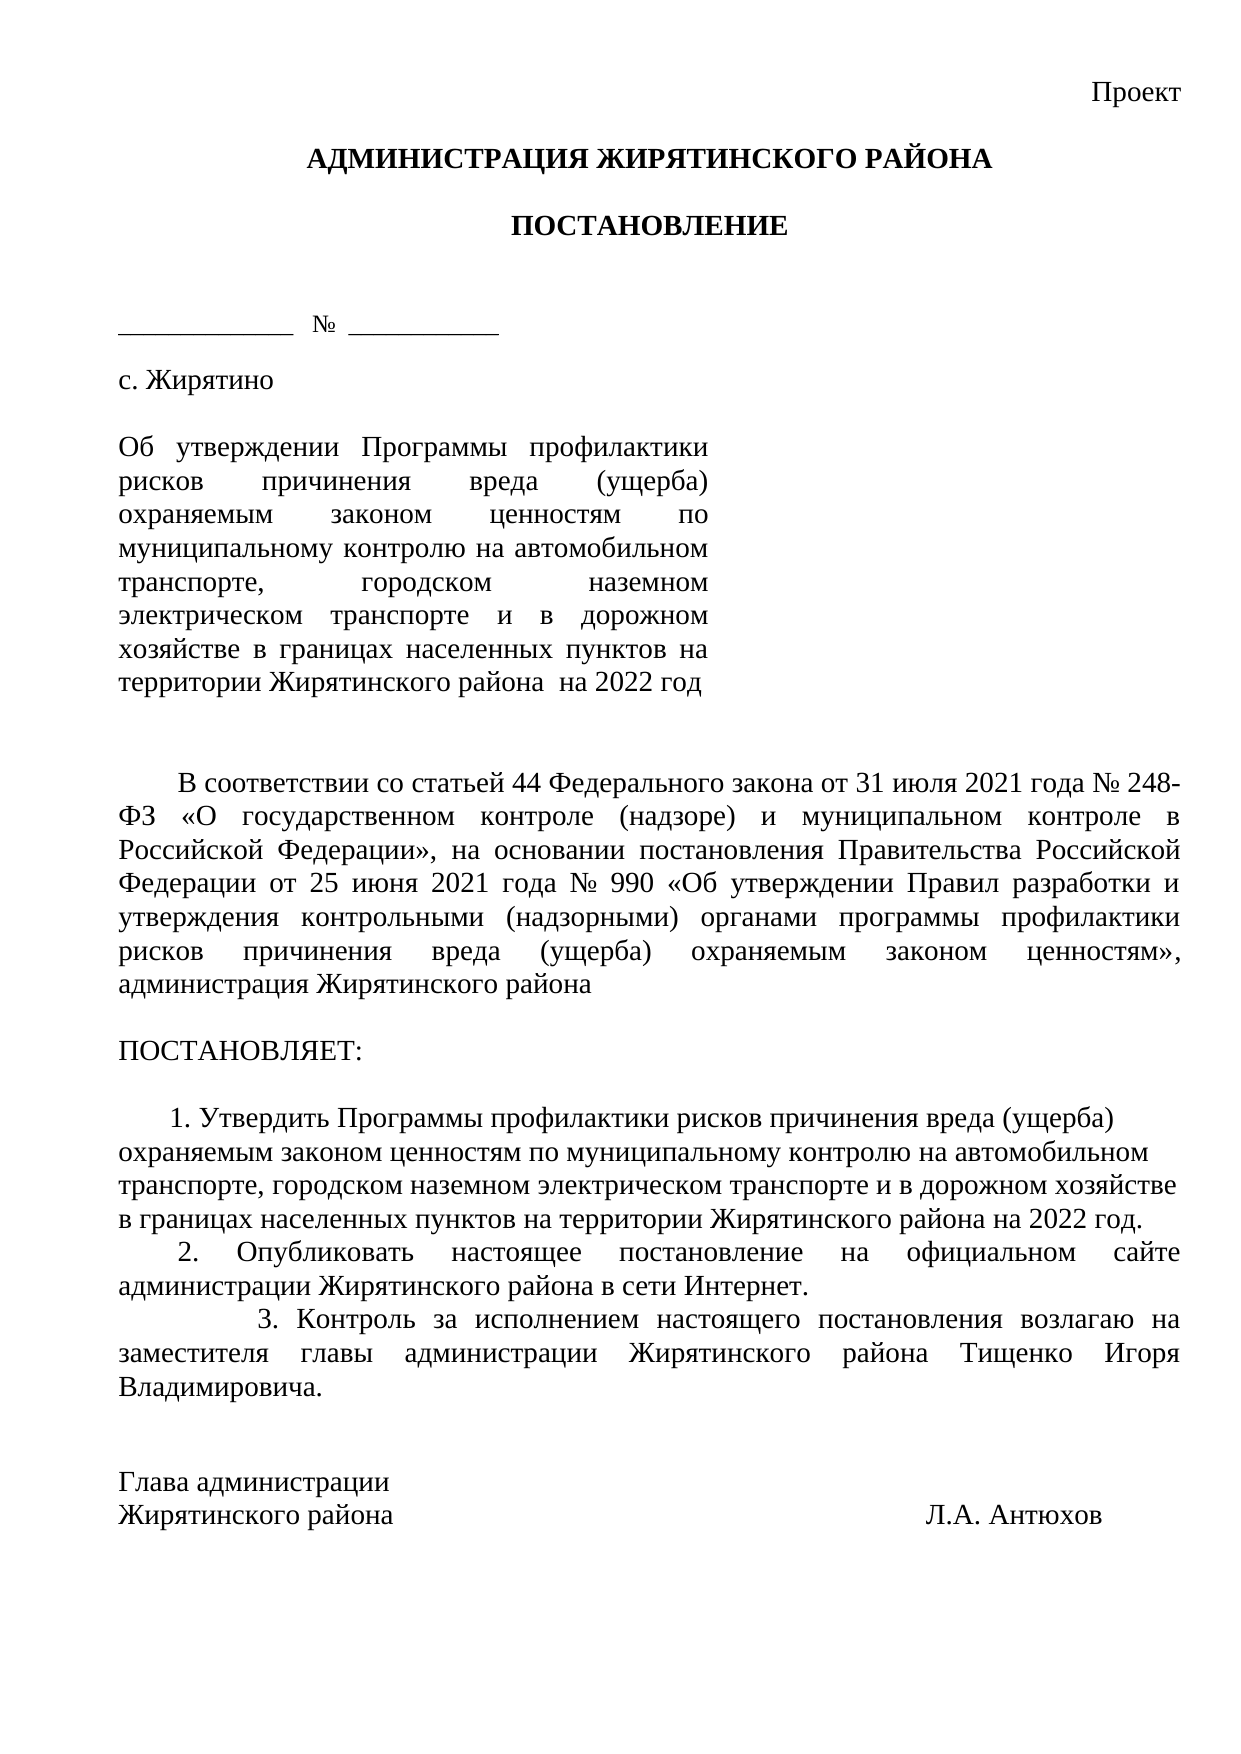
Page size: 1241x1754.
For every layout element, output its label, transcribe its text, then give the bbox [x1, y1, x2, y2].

text Проект [118, 74, 1181, 107]
text Об утверждении Программы профилактики рисков причинения вреда (ущерба) охраняемым законом ценностям по муниципальному контролю на автомобильном транспорте, городском наземном электрическом транспорте и в дорожном хозяйстве в границах населенных пунктов на территории Жирятинского района на 2022 год [118, 429, 709, 698]
text 3. Контроль за исполнением настоящего постановления возлагаю на заместителя главы администрации Жирятинского района Тищенко Игоря Владимировича. [118, 1302, 1181, 1402]
text АДМИНИСТРАЦИЯ ЖИРЯТИНСКОГО РАЙОНА [118, 141, 1181, 174]
text ПОСТАНОВЛЕНИЕ [118, 208, 1181, 242]
text Глава администрации [118, 1464, 1181, 1497]
text 2. Опубликовать настоящее постановление на официальном сайте администрации Жирятинского района в сети Интернет. [118, 1234, 1181, 1302]
text ПОСТАНОВЛЯЕТ: [118, 1033, 1181, 1067]
text 1. Утвердить Программы профилактики рисков причинения вреда (ущерба) охраняемым законом ценностям по муниципальному контролю на автомобильном транспорте, городском наземном электрическом транспорте и в дорожном хозяйстве в границах населенных пунктов на территории Жирятинского района на 2022 год. [118, 1100, 1181, 1234]
text ______________ № ____________ [118, 309, 1181, 337]
text с. Жирятино [118, 362, 1181, 396]
text В соответствии со статьей 44 Федерального закона от 31 июля 2021 года № 248-ФЗ «О государственном контроле (надзоре) и муниципальном контроле в Российской Федерации», на основании постановления Правительства Российской Федерации от 25 июня 2021 года № 990 «Об утверждении Правил разработки и утверждения контрольными (надзорными) органами программы профилактики рисков причинения вреда (ущерба) охраняемым законом ценностям», администрация Жирятинского района [118, 765, 1181, 1000]
text Жирятинского района Л.А. Антюхов [118, 1497, 1181, 1531]
